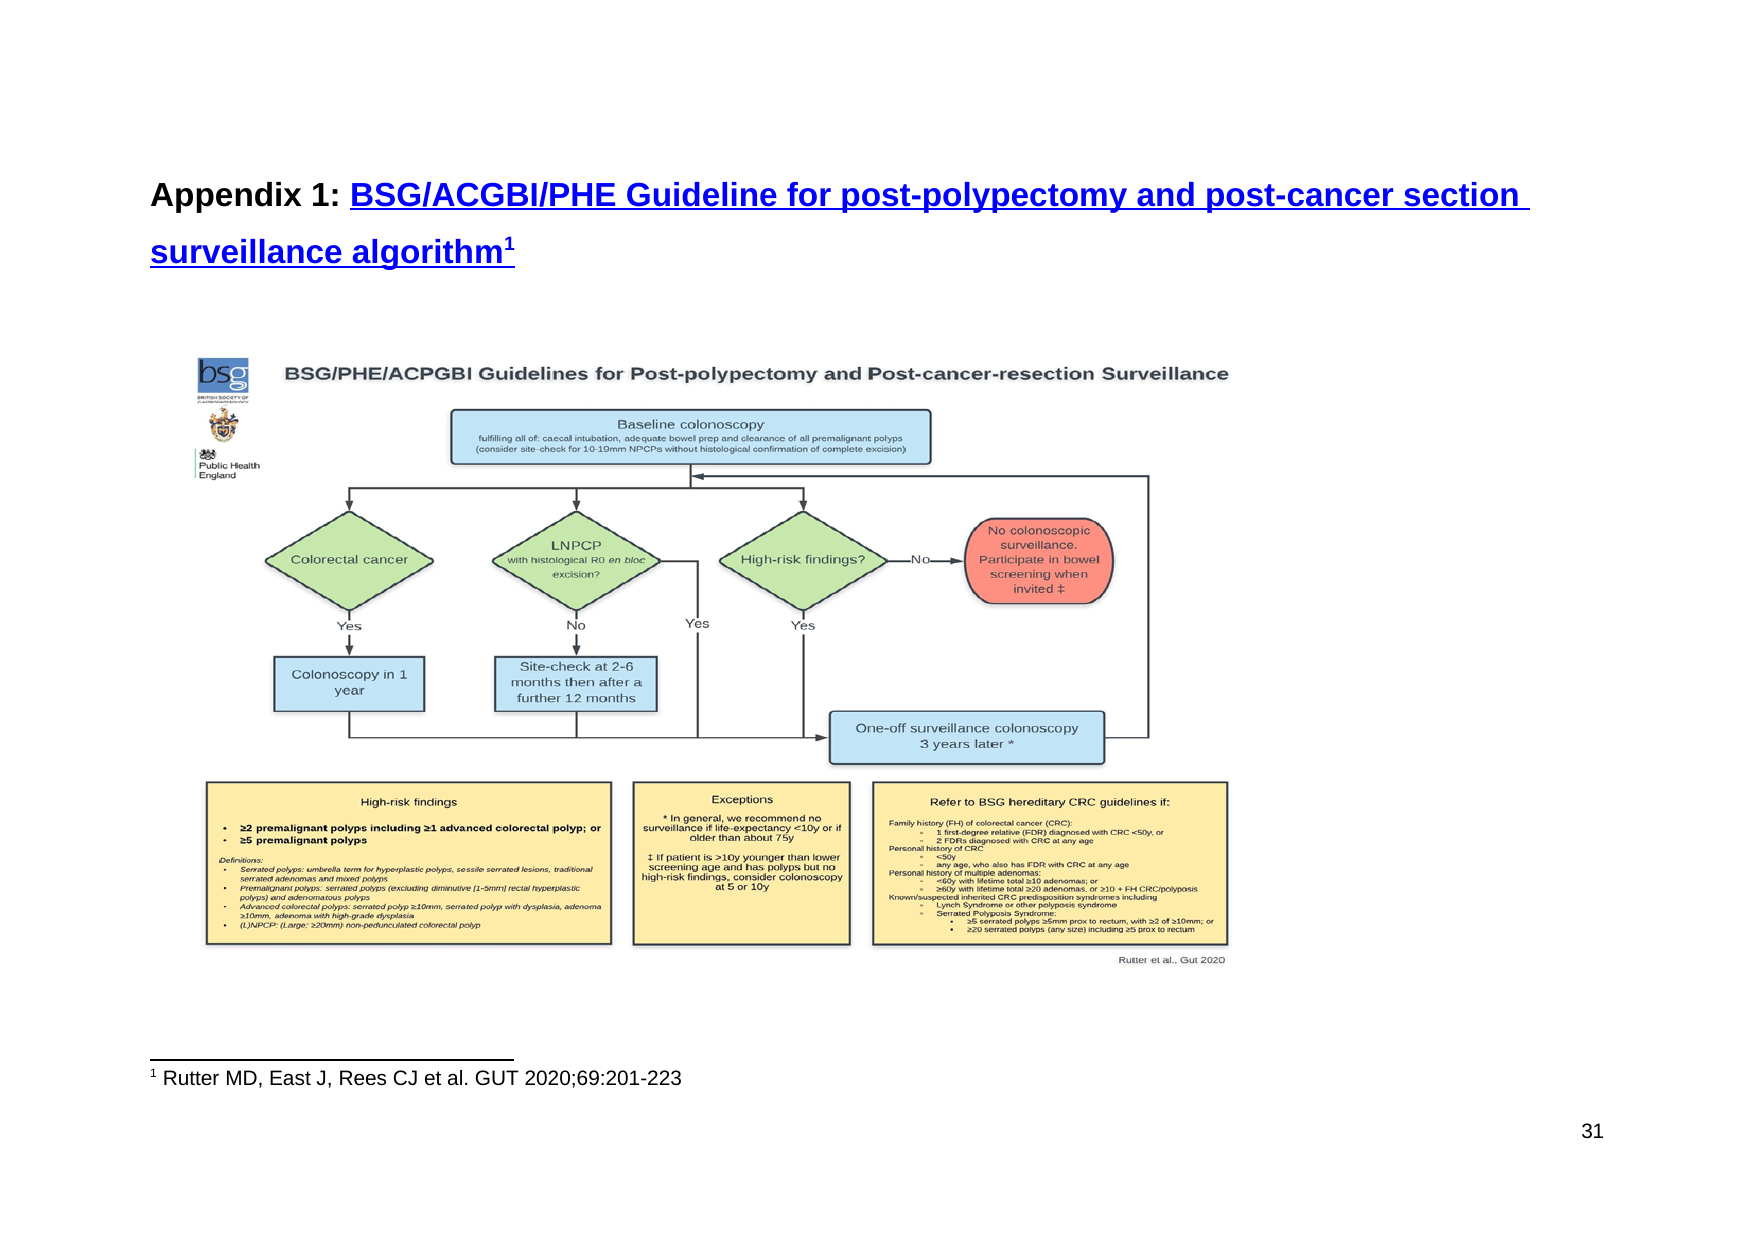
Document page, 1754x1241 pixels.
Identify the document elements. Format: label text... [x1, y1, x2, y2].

picture [150, 331, 1274, 984]
subtitle Appendix 1: BSG/ACGBI/PHE Guideline for post-polypectomy and post-cancer section surveillance algorithm [150, 175, 1604, 271]
